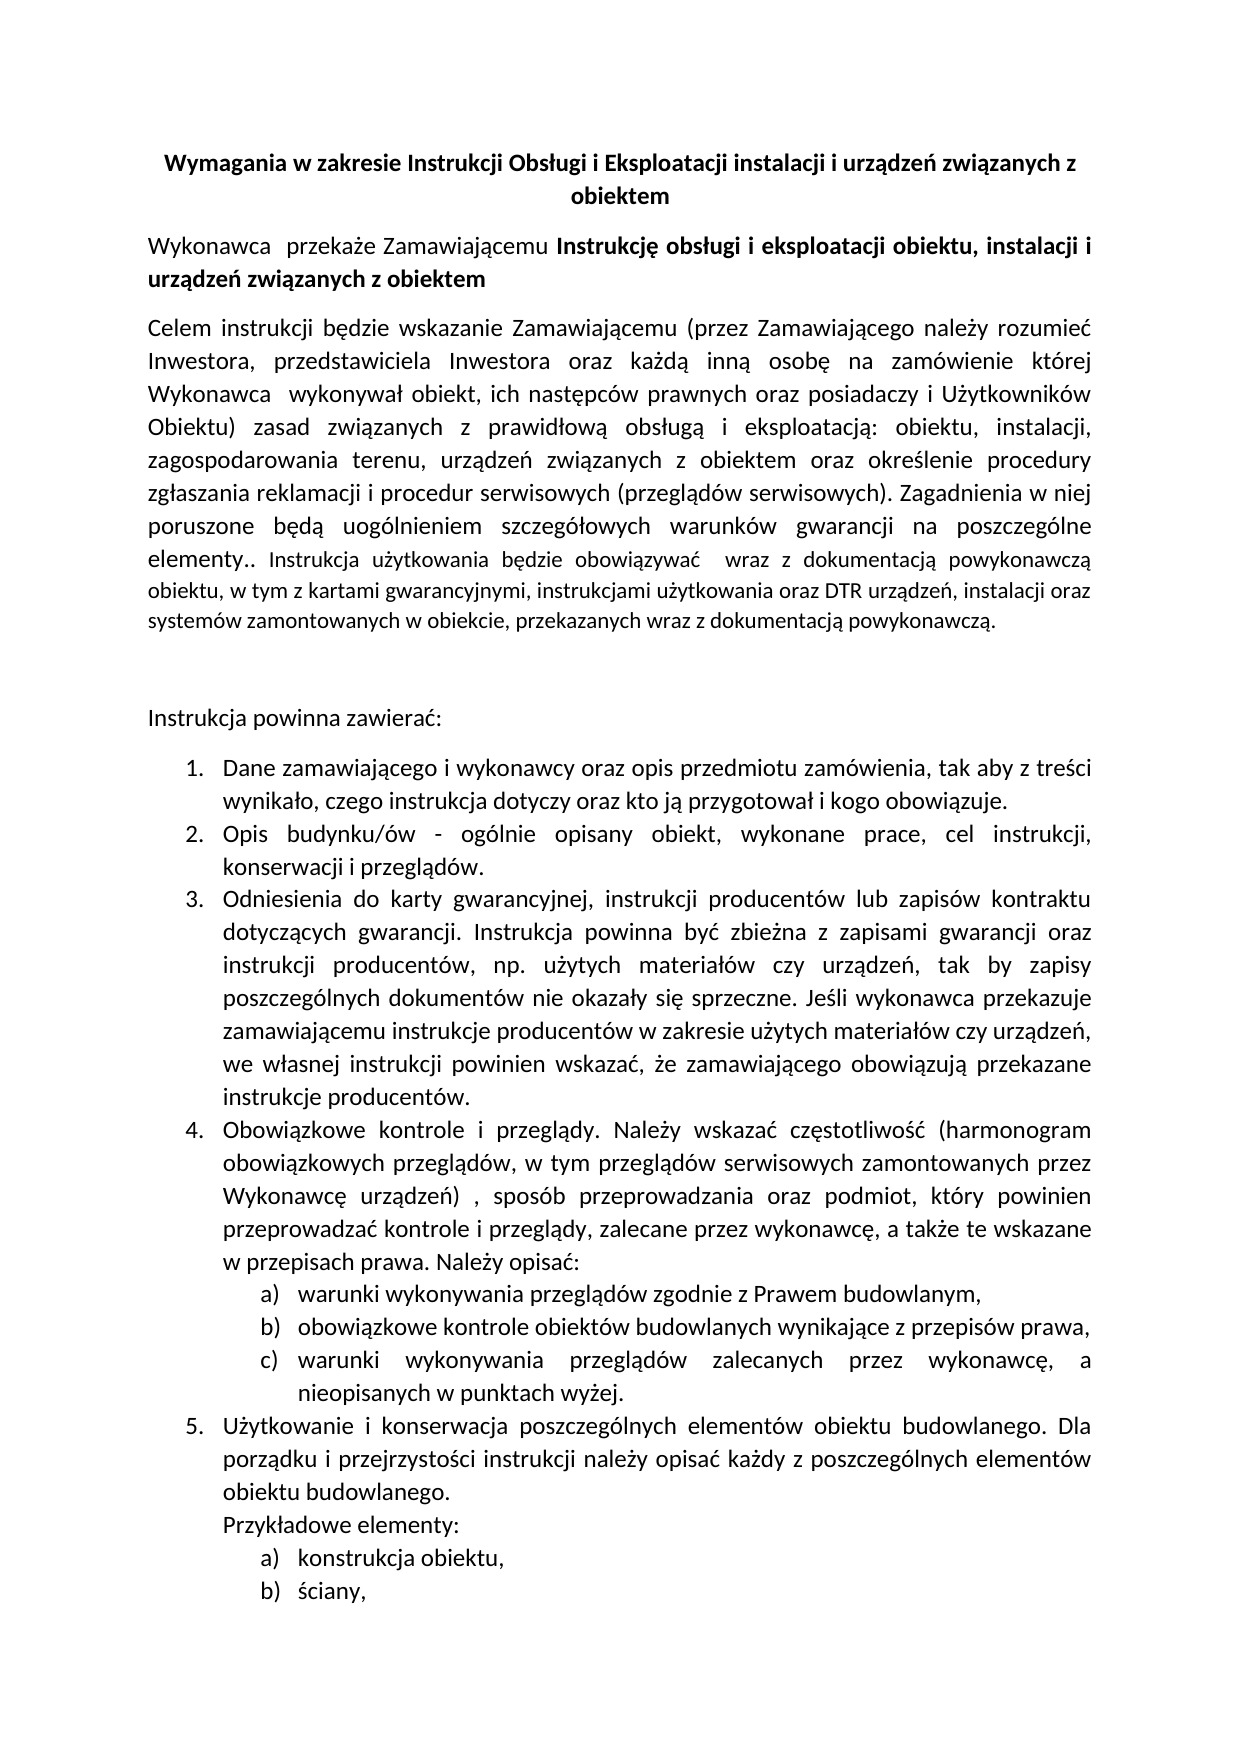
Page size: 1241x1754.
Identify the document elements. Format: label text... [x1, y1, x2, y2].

text Wymagania w zakresie Instrukcji Obsługi i Eksploatacji instalacji i urządzeń związanych z obiektem [148, 148, 1093, 211]
list Przykładowe elementy: [223, 1509, 1093, 1539]
list warunki wykonywania przeglądów zgodnie z Prawem budowlanym, [260, 1279, 1093, 1309]
list konstrukcja obiektu, [260, 1542, 1093, 1572]
list Opis budynku/ów - ogólnie opisany obiekt, wykonane prace, cel instrukcji, konserwacji i przeglądów. [185, 818, 1093, 881]
list Dane zamawiającego i wykonawcy oraz opis przedmiotu zamówienia, tak aby z treści wynikało, czego instrukcja dotyczy oraz kto ją przygotował i kogo obowiązuje. [185, 752, 1093, 815]
list warunki wykonywania przeglądów zalecanych przez wykonawcę, a nieopisanych w punktach wyżej. [260, 1344, 1093, 1408]
text Wykonawca przekaże Zamawiającemu Instrukcję obsługi i eksploatacji obiektu, instalacji i urządzeń związanych z obiektem [148, 230, 1093, 293]
text Instrukcja powinna zawierać: [148, 702, 1093, 733]
list Obowiązkowe kontrole i przeglądy. Należy wskazać częstotliwość (harmonogram obowiązkowych przeglądów, w tym przeglądów serwisowych zamontowanych przez Wykonawcę urządzeń) , sposób przeprowadzania oraz podmiot, który powinien przeprowadzać kontrole i przeglądy, zalecane przez wykonawcę, a także te wskazane w przepisach prawa. Należy opisać: [185, 1114, 1093, 1276]
text Celem instrukcji będzie wskazanie Zamawiającemu (przez Zamawiającego należy rozumieć Inwestora, przedstawiciela Inwestora oraz każdą inną osobę na zamówienie której Wykonawca wykonywał obiekt, ich następców prawnych oraz posiadaczy i Użytkowników Obiektu) zasad związanych z prawidłową obsługą i eksploatacją: obiektu, instalacji, zagospodarowania terenu, urządzeń związanych z obiektem oraz określenie procedury zgłaszania reklamacji i procedur serwisowych (przeglądów serwisowych). Zagadnienia w niej poruszone będą uogólnieniem szczegółowych warunków gwarancji na poszczególne elementy.. Instrukcja użytkowania będzie obowiązywać wraz z dokumentacją powykonawczą obiektu, w tym z kartami gwarancyjnymi, instrukcjami użytkowania oraz DTR urządzeń, instalacji oraz systemów zamontowanych w obiekcie, przekazanych wraz z dokumentacją powykonawczą. [148, 313, 1093, 634]
list obowiązkowe kontrole obiektów budowlanych wynikające z przepisów prawa, [260, 1312, 1093, 1342]
list Użytkowanie i konserwacja poszczególnych elementów obiektu budowlanego. Dla porządku i przejrzystości instrukcji należy opisać każdy z poszczególnych elementów obiektu budowlanego. [185, 1410, 1093, 1507]
list Odniesienia do karty gwarancyjnej, instrukcji producentów lub zapisów kontraktu dotyczących gwarancji. Instrukcja powinna być zbieżna z zapisami gwarancji oraz instrukcji producentów, np. użytych materiałów czy urządzeń, tak by zapisy poszczególnych dokumentów nie okazały się sprzeczne. Jeśli wykonawca przekazuje zamawiającemu instrukcje producentów w zakresie użytych materiałów czy urządzeń, we własnej instrukcji powinien wskazać, że zamawiającego obowiązują przekazane instrukcje producentów. [185, 884, 1093, 1112]
list ściany, [260, 1575, 1093, 1605]
